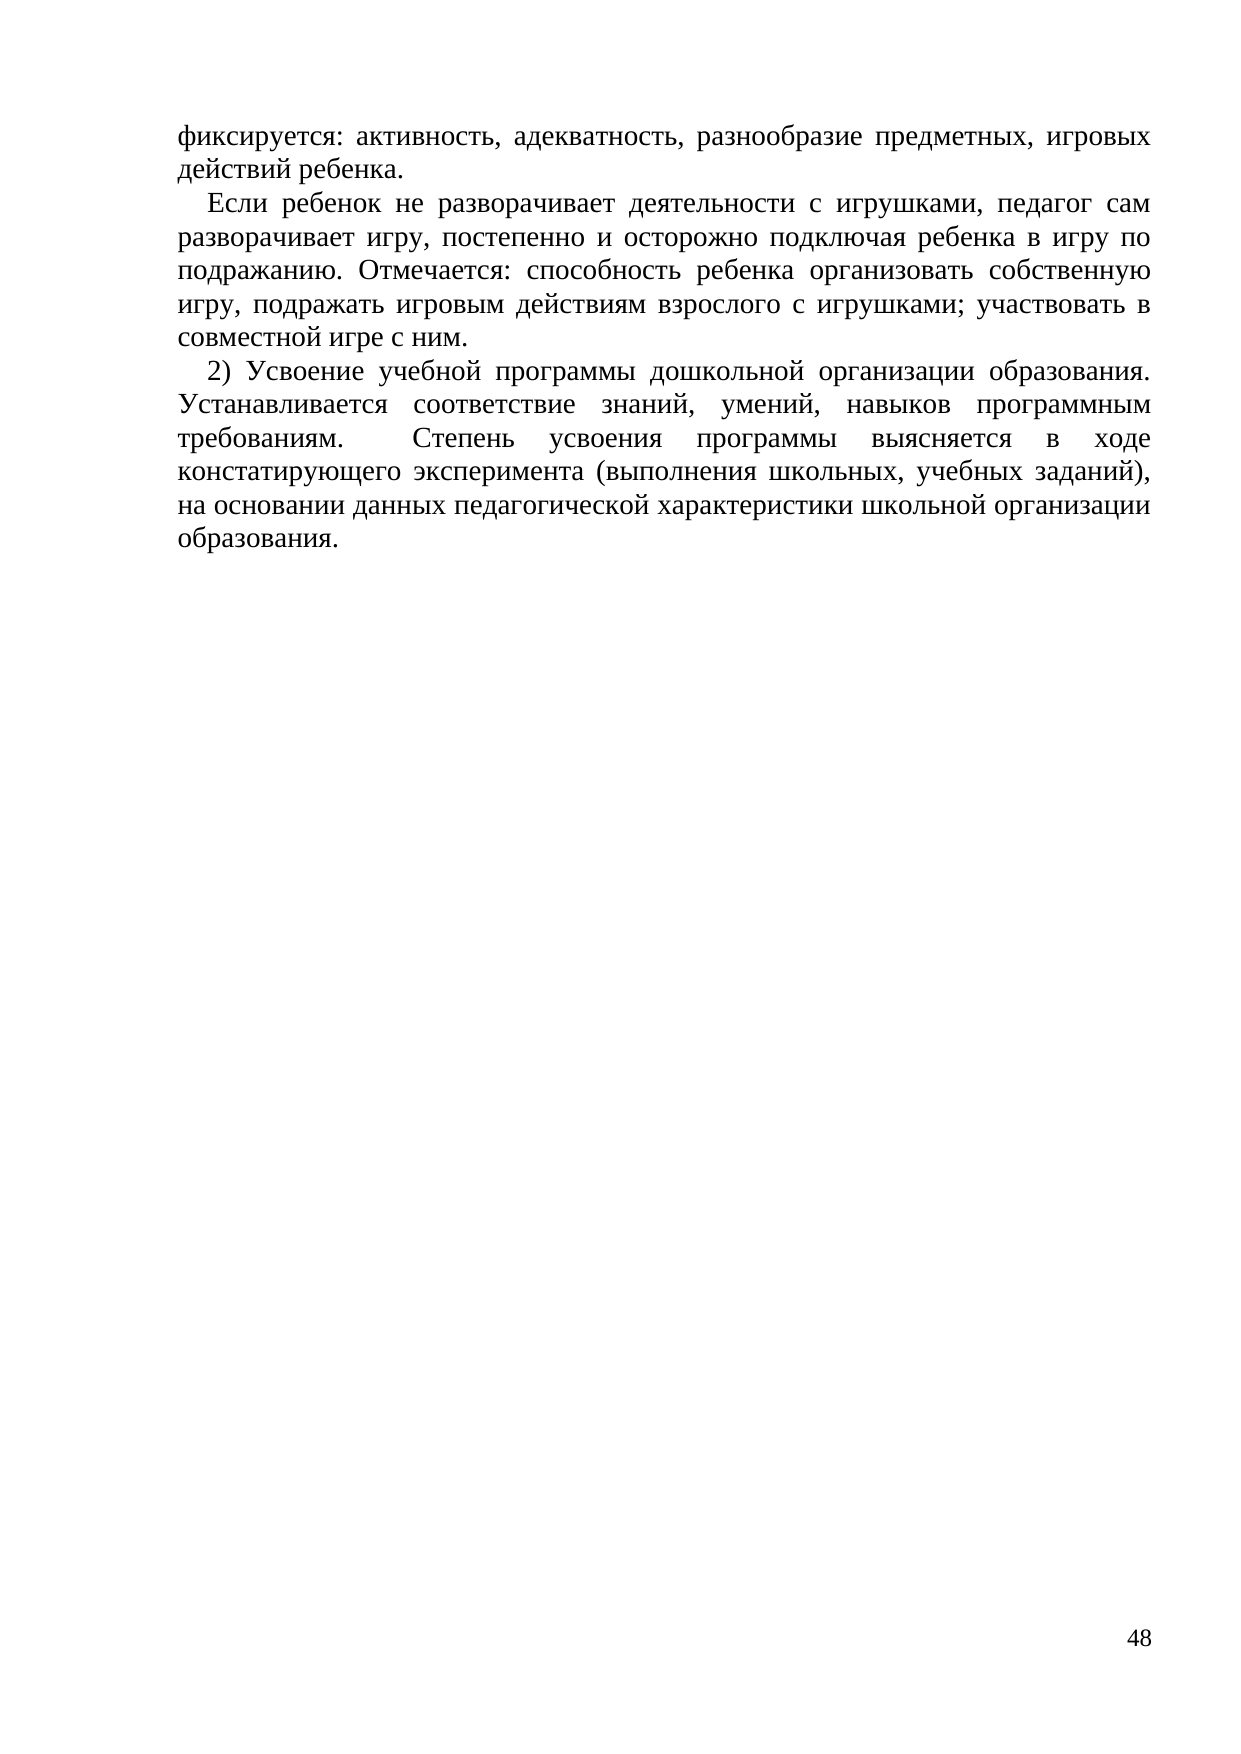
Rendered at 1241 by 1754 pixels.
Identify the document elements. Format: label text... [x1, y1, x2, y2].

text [177, 118, 1152, 185]
text 2) Усвоение учебной программы дошкольной организации образования. Устанавливается соответствие знаний, умений, навыков программным требованиям. Степень усвоения программы выясняется в ходе констатирующего эксперимента (выполнения школьных, учебных заданий), на основании данных педагогической характеристики школьной организации образования. [177, 353, 1152, 554]
text Если ребенок не разворачивает деятельности с игрушками, педагог сам разворачивает игру, постепенно и осторожно подключая ребенка в игру по подражанию. Отмечается: способность ребенка организовать собственную игру, подражать игровым действиям взрослого с игрушками; участвовать в совместной игре с ним. [177, 185, 1152, 353]
